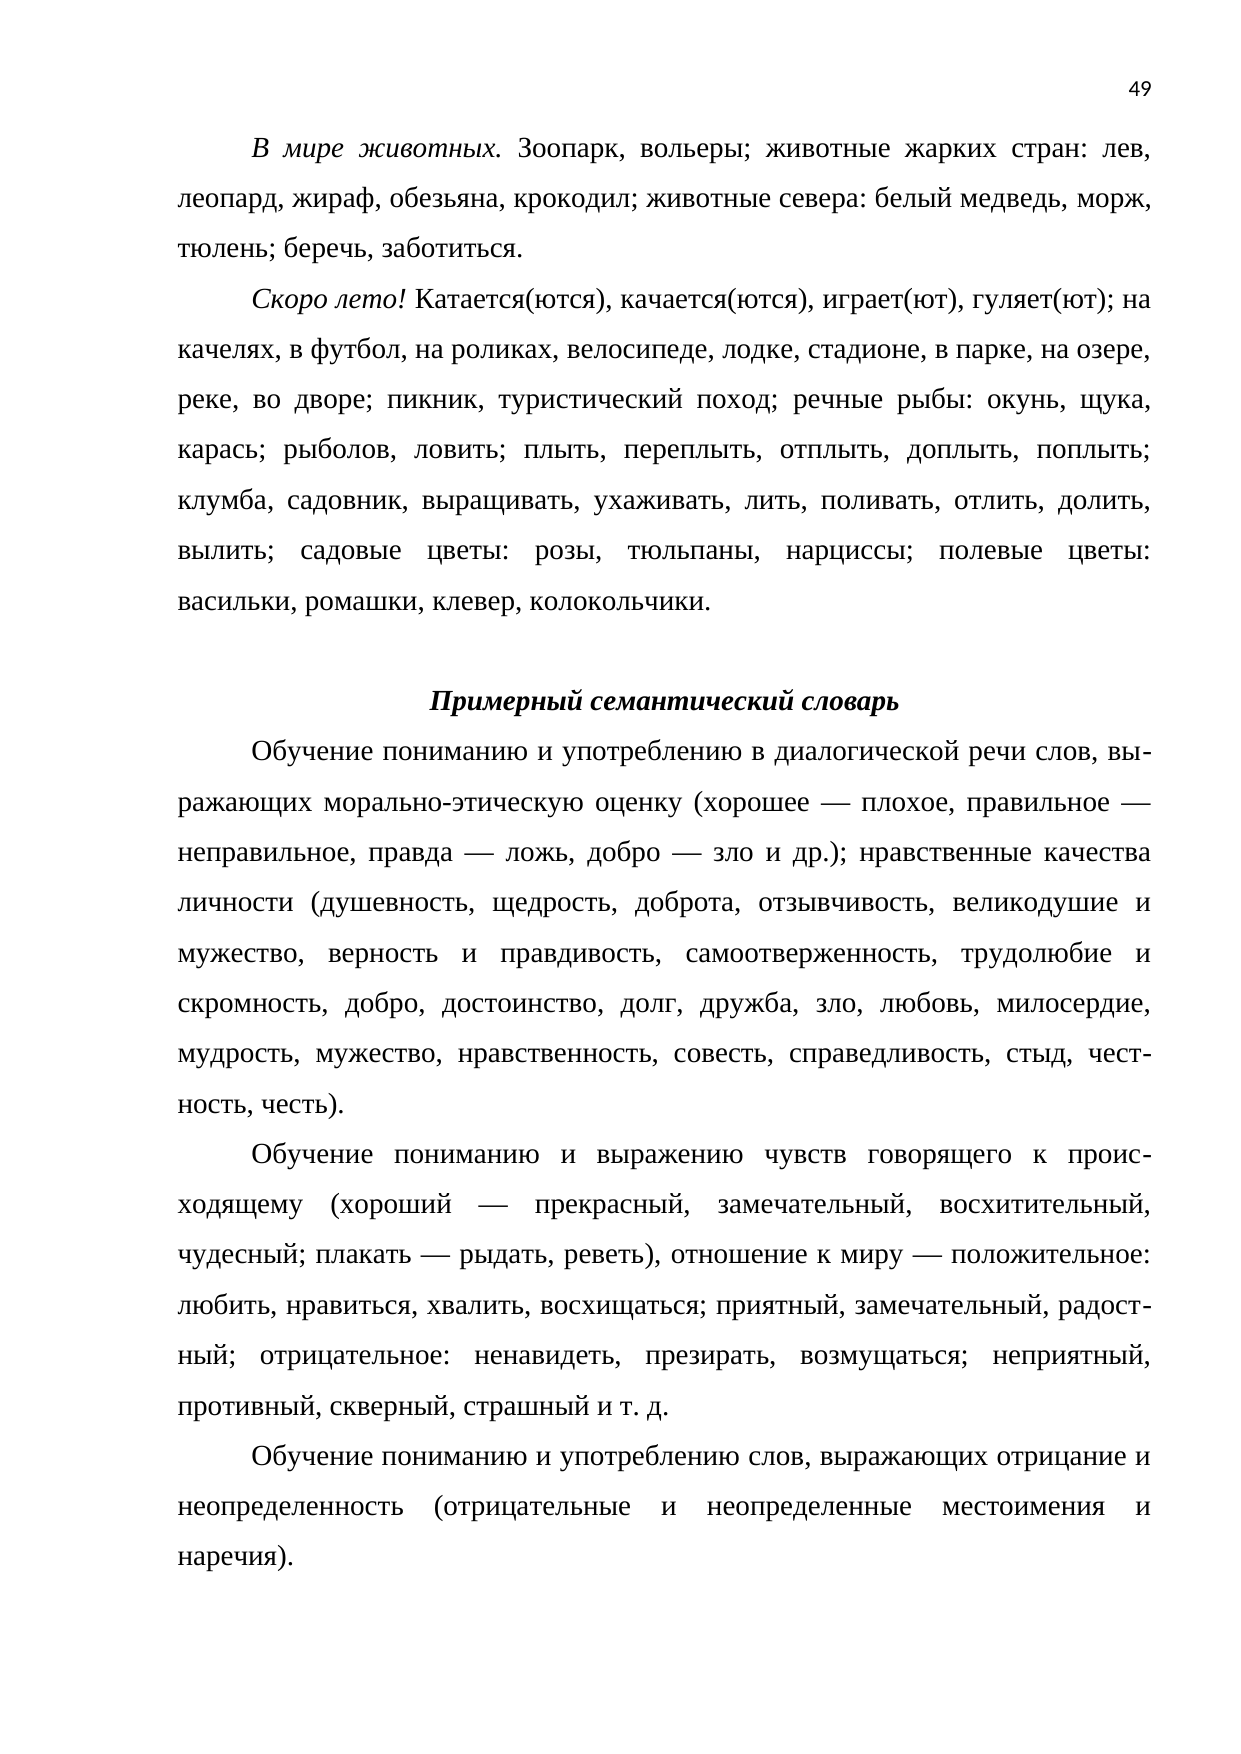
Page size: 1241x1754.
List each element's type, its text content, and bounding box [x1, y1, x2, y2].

text Скоро лето! Катается(ются), качается(ются), играет(ют), гуляет(ют); на качелях, в футбол, на роликах, велосипеде, лодке, стадионе, в парке, на озере, реке, во дворе; пикник, туристический поход; речные рыбы: окунь, щука, карась; рыболов, ловить; плыть, переплыть, отплыть, доплыть, поплыть; клумба, садовник, выращивать, ухаживать, лить, поливать, отлить, долить, вылить; садовые цветы: розы, тюльпаны, нарциссы; полевые цветы: васильки, ромашки, клевер, колокольчики. [177, 281, 1152, 616]
text В мире животных. Зоопарк, вольеры; животные жарких стран: лев, леопард, жираф, обезьяна, крокодил; животные севера: белый медведь, морж, тюлень; беречь, заботиться. [177, 130, 1152, 264]
text Обучение пониманию и выражению чувств говорящего к происходящему (хороший — прекрасный, замечательный, восхитительный, чудесный; плакать — рыдать, реветь), отношение к миру — положительное: любить, нравиться, хвалить, восхищаться; приятный, замечательный, радостный; отрицательное: ненавидеть, презирать, возмущаться; неприятный, противный, скверный, страшный и т. д. [177, 1136, 1152, 1421]
text Обучение пониманию и употреблению в диалогической речи слов, выражающих морально-этическую оценку (хорошее — плохое, правильное — неправильное, правда — ложь, добро — зло и др.); нравственные качества личности (душевность, щедрость, доброта, отзывчивость, великодушие и мужество, верность и правдивость, самоотверженность, трудолюбие и скромность, добро, достоинство, долг, дружба, зло, любовь, милосердие, мудрость, мужество, нравственность, совесть, справедливость, стыд, честность, честь). [177, 733, 1152, 1119]
text Примерный семантический словарь [177, 683, 1152, 717]
text Обучение пониманию и употреблению слов, выражающих отрицание и неопределенность (отрицательные и неопределенные местоимения и наречия). [177, 1438, 1152, 1572]
